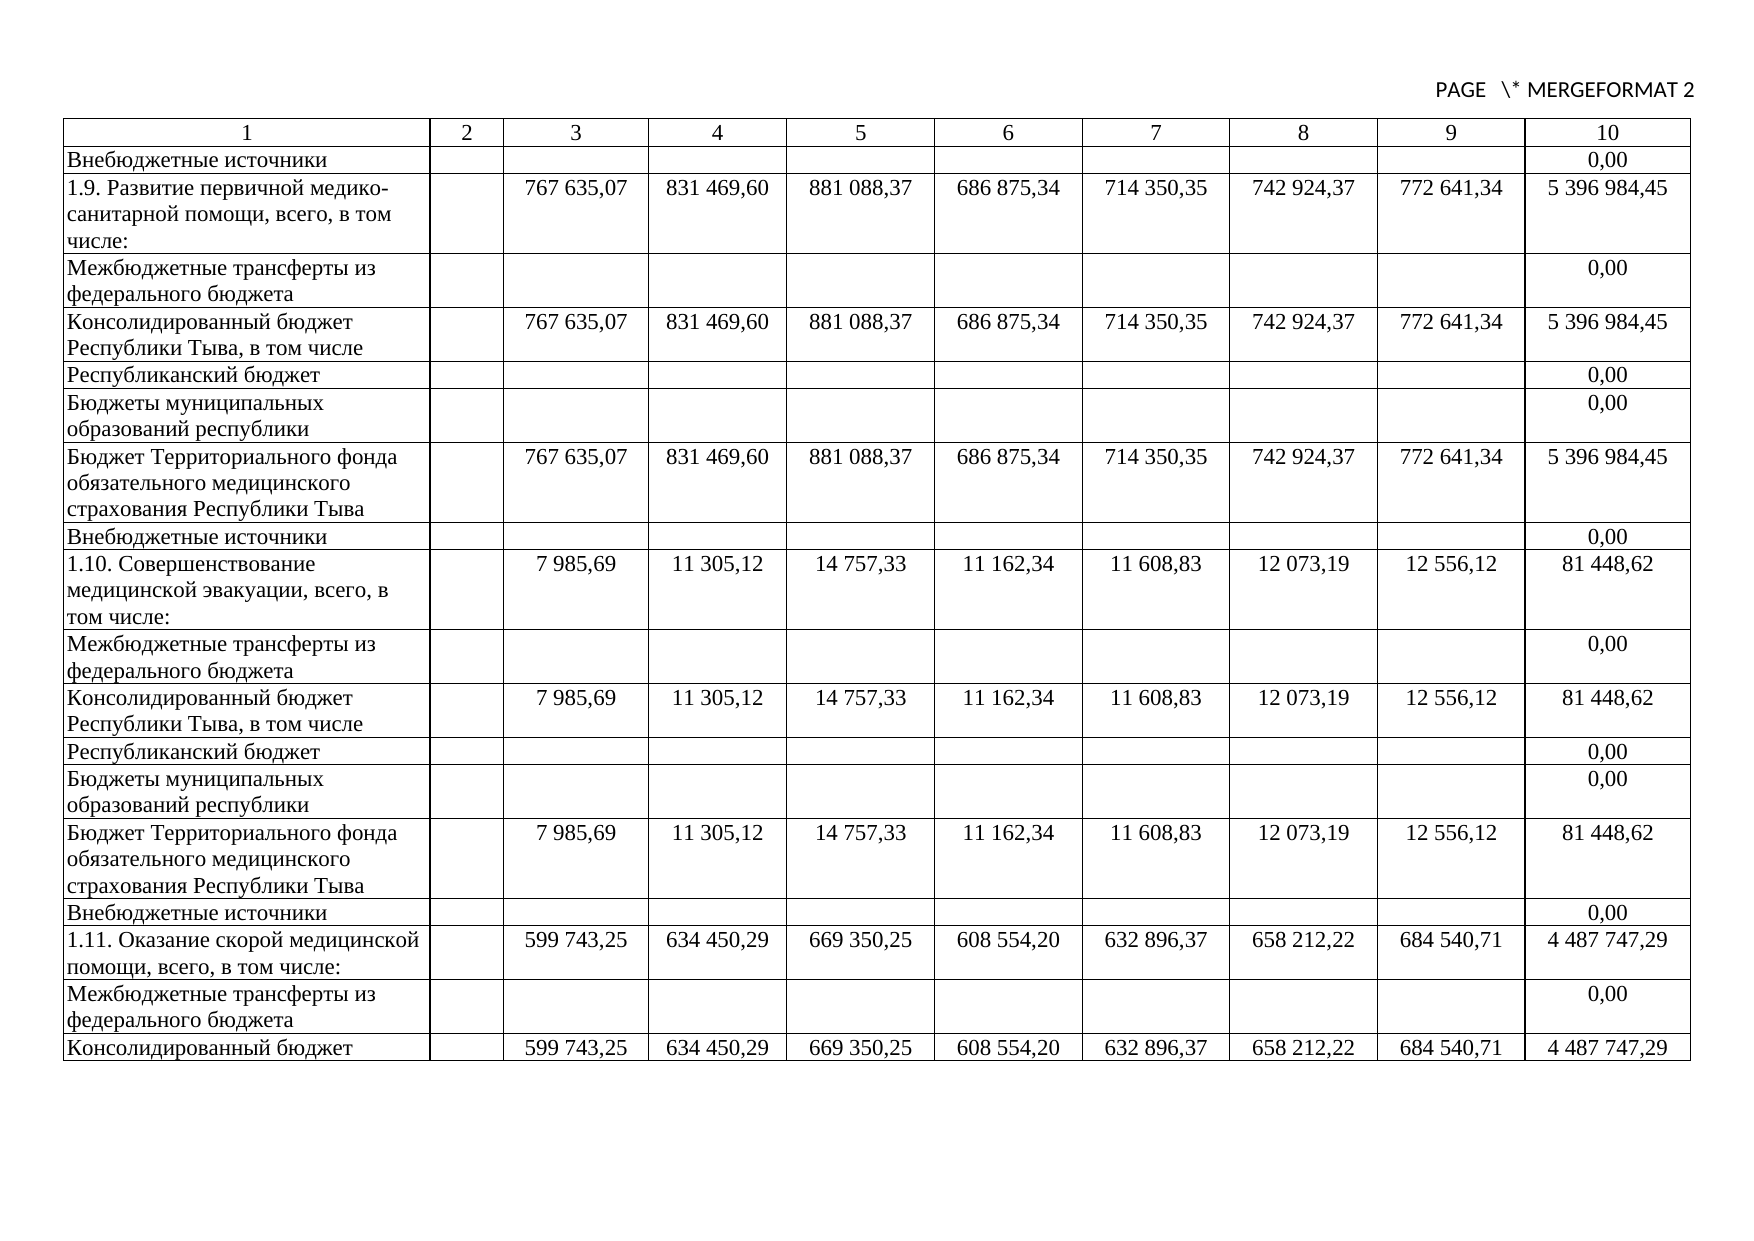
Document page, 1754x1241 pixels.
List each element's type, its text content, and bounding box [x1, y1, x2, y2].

table_cell [787, 147, 934, 173]
table_cell [1083, 980, 1229, 1033]
table_cell 11 305,12 [649, 819, 786, 898]
table_cell [1083, 254, 1229, 307]
table_cell 5 396 984,45 [1526, 174, 1690, 253]
table_cell 5 396 984,45 [1526, 308, 1690, 361]
table_cell [504, 147, 648, 173]
table_header 9 [1378, 119, 1524, 146]
table_cell Республиканский бюджет [64, 362, 429, 388]
table_cell 4 487 747,29 [1526, 1034, 1690, 1060]
table_cell [1230, 254, 1377, 307]
table_cell [1378, 254, 1524, 307]
table_cell 81 448,62 [1526, 550, 1690, 629]
table_cell Консолидированный бюджет Республики Тыва, в том числе [64, 308, 429, 361]
table_cell 634 450,29 [649, 1034, 786, 1060]
table_cell [1378, 362, 1524, 388]
table_cell Бюджет Территориального фонда обязательного медицинского страхования Республики Тыва [64, 819, 429, 898]
table_cell 7 985,69 [504, 684, 648, 737]
table_cell [1230, 899, 1377, 925]
table_cell [504, 980, 648, 1033]
table_cell 11 305,12 [649, 550, 786, 629]
table_cell [504, 630, 648, 683]
table_cell 599 743,25 [504, 926, 648, 979]
table_cell 0,00 [1526, 254, 1690, 307]
table_cell 0,00 [1526, 738, 1690, 764]
table_cell 4 487 747,29 [1526, 926, 1690, 979]
table_cell [787, 523, 934, 549]
table_cell [1378, 630, 1524, 683]
table_cell [431, 926, 503, 979]
table_cell 632 896,37 [1083, 926, 1229, 979]
table_cell [1230, 362, 1377, 388]
table_cell 772 641,34 [1378, 443, 1524, 522]
table_cell Республиканский бюджет [64, 738, 429, 764]
table_cell Межбюджетные трансферты из федерального бюджета [64, 980, 429, 1033]
table_cell [431, 308, 503, 361]
table_cell [504, 765, 648, 818]
table_cell 772 641,34 [1378, 308, 1524, 361]
table_cell 767 635,07 [504, 443, 648, 522]
table_cell 881 088,37 [787, 308, 934, 361]
table_cell [935, 147, 1082, 173]
table_cell Бюджет Территориального фонда обязательного медицинского страхования Республики Тыва [64, 443, 429, 522]
table_cell [649, 899, 786, 925]
table_cell [1083, 362, 1229, 388]
table_cell [1230, 523, 1377, 549]
table_cell [649, 147, 786, 173]
table_cell 634 450,29 [649, 926, 786, 979]
table_cell 881 088,37 [787, 174, 934, 253]
table_cell 11 608,83 [1083, 684, 1229, 737]
table_cell [1083, 389, 1229, 442]
table_cell 1.11. Оказание скорой медицинской помощи, всего, в том числе: [64, 926, 429, 979]
table_header 6 [935, 119, 1082, 146]
table_cell 714 350,35 [1083, 443, 1229, 522]
table_cell [787, 389, 934, 442]
table_cell 0,00 [1526, 523, 1690, 549]
table_cell [1230, 389, 1377, 442]
table_cell [649, 362, 786, 388]
table_cell 11 162,34 [935, 819, 1082, 898]
table_header 5 [787, 119, 934, 146]
table_cell 0,00 [1526, 362, 1690, 388]
table_cell [787, 738, 934, 764]
table_cell [431, 254, 503, 307]
table_cell 5 396 984,45 [1526, 443, 1690, 522]
table_cell [1378, 980, 1524, 1033]
table_cell 14 757,33 [787, 819, 934, 898]
table_cell [1378, 523, 1524, 549]
table_cell Межбюджетные трансферты из федерального бюджета [64, 630, 429, 683]
table_header 10 [1526, 119, 1690, 146]
table_cell 1.10. Совершенствование медицинской эвакуации, всего, в том числе: [64, 550, 429, 629]
table_cell 714 350,35 [1083, 174, 1229, 253]
table_cell [431, 630, 503, 683]
table_cell [935, 738, 1082, 764]
table_cell [787, 254, 934, 307]
table_cell 81 448,62 [1526, 684, 1690, 737]
table_cell [787, 630, 934, 683]
table_cell [431, 980, 503, 1033]
table_cell 0,00 [1526, 630, 1690, 683]
table_cell [431, 1034, 503, 1060]
table_cell [1230, 765, 1377, 818]
table_cell 831 469,60 [649, 443, 786, 522]
table_cell 11 608,83 [1083, 819, 1229, 898]
table_cell 684 540,71 [1378, 926, 1524, 979]
table_cell [1083, 630, 1229, 683]
table_cell 12 073,19 [1230, 819, 1377, 898]
table_cell [431, 550, 503, 629]
table_header 3 [504, 119, 648, 146]
table_cell 684 540,71 [1378, 1034, 1524, 1060]
table_cell 12 556,12 [1378, 819, 1524, 898]
table_cell [504, 738, 648, 764]
table_cell [649, 980, 786, 1033]
table_cell 669 350,25 [787, 1034, 934, 1060]
table_cell Консолидированный бюджет Республики Тыва, в том числе [64, 684, 429, 737]
table_cell [935, 362, 1082, 388]
table_header 4 [649, 119, 786, 146]
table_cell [64, 1034, 429, 1060]
table_cell [787, 765, 934, 818]
table_cell 686 875,34 [935, 308, 1082, 361]
table_cell [1378, 389, 1524, 442]
table_header 1 [64, 119, 429, 146]
table_cell [431, 765, 503, 818]
table_cell 686 875,34 [935, 174, 1082, 253]
table_cell 11 305,12 [649, 684, 786, 737]
table_cell [649, 523, 786, 549]
table_cell 12 073,19 [1230, 550, 1377, 629]
table_header 8 [1230, 119, 1377, 146]
table_cell 7 985,69 [504, 819, 648, 898]
table_cell 11 162,34 [935, 684, 1082, 737]
table_cell 14 757,33 [787, 684, 934, 737]
table_cell [431, 684, 503, 737]
table_cell 0,00 [1526, 765, 1690, 818]
table_cell [649, 630, 786, 683]
table_cell 0,00 [1526, 980, 1690, 1033]
table_cell 14 757,33 [787, 550, 934, 629]
table_cell Бюджеты муниципальных образований республики [64, 765, 429, 818]
table_cell 12 073,19 [1230, 684, 1377, 737]
table_cell 11 608,83 [1083, 550, 1229, 629]
table_cell [504, 389, 648, 442]
table_cell 12 556,12 [1378, 550, 1524, 629]
table_cell [1083, 899, 1229, 925]
table_cell [1083, 738, 1229, 764]
table_cell 767 635,07 [504, 174, 648, 253]
table_cell [787, 899, 934, 925]
table_cell 7 985,69 [504, 550, 648, 629]
table_cell [1378, 147, 1524, 173]
table_cell 599 743,25 [504, 1034, 648, 1060]
table_cell [431, 174, 503, 253]
table_cell Бюджеты муниципальных образований республики [64, 389, 429, 442]
table_cell 714 350,35 [1083, 308, 1229, 361]
table_cell [1378, 738, 1524, 764]
table_cell [431, 147, 503, 173]
table_cell [935, 389, 1082, 442]
table_cell Внебюджетные источники [64, 147, 429, 173]
table_cell Межбюджетные трансферты из федерального бюджета [64, 254, 429, 307]
table_cell 772 641,34 [1378, 174, 1524, 253]
table_cell [1378, 765, 1524, 818]
table_cell 1.9. Развитие первичной медико-санитарной помощи, всего, в том числе: [64, 174, 429, 253]
table_cell [649, 765, 786, 818]
table_cell [1230, 147, 1377, 173]
table_cell 767 635,07 [504, 308, 648, 361]
table_cell 12 556,12 [1378, 684, 1524, 737]
table_cell 632 896,37 [1083, 1034, 1229, 1060]
table_cell [935, 980, 1082, 1033]
table_header 2 [431, 119, 503, 146]
table_cell Внебюджетные источники [64, 899, 429, 925]
table_cell [935, 630, 1082, 683]
table_cell [431, 899, 503, 925]
table_cell [504, 254, 648, 307]
table_cell [787, 980, 934, 1033]
table_cell 669 350,25 [787, 926, 934, 979]
table_cell 11 162,34 [935, 550, 1082, 629]
table_cell [935, 523, 1082, 549]
table_cell 0,00 [1526, 147, 1690, 173]
table_cell [1230, 738, 1377, 764]
table_cell 81 448,62 [1526, 819, 1690, 898]
table_cell 742 924,37 [1230, 443, 1377, 522]
table_cell [431, 523, 503, 549]
table_cell [935, 765, 1082, 818]
table_cell 686 875,34 [935, 443, 1082, 522]
table_cell [1083, 147, 1229, 173]
table_cell 608 554,20 [935, 926, 1082, 979]
table_cell [649, 738, 786, 764]
table_cell [431, 819, 503, 898]
table_cell [649, 389, 786, 442]
table_cell [1378, 899, 1524, 925]
table_cell [431, 738, 503, 764]
table_cell 0,00 [1526, 899, 1690, 925]
table_cell [787, 362, 934, 388]
table_cell [431, 389, 503, 442]
table_cell [504, 523, 648, 549]
table_cell [1083, 523, 1229, 549]
table_cell [504, 362, 648, 388]
table_cell [431, 443, 503, 522]
table_cell [1230, 630, 1377, 683]
table_cell [1230, 980, 1377, 1033]
table_cell 742 924,37 [1230, 308, 1377, 361]
table_cell [649, 254, 786, 307]
table_cell 831 469,60 [649, 308, 786, 361]
table_cell 0,00 [1526, 389, 1690, 442]
table_cell 658 212,22 [1230, 926, 1377, 979]
table_cell [431, 362, 503, 388]
table_cell [504, 899, 648, 925]
table_cell 881 088,37 [787, 443, 934, 522]
table_cell [1083, 765, 1229, 818]
table_cell 742 924,37 [1230, 174, 1377, 253]
table_cell [935, 254, 1082, 307]
table_cell 608 554,20 [935, 1034, 1082, 1060]
table_cell Внебюджетные источники [64, 523, 429, 549]
table_cell [935, 899, 1082, 925]
table_cell 658 212,22 [1230, 1034, 1377, 1060]
table_header 7 [1083, 119, 1229, 146]
table_cell 831 469,60 [649, 174, 786, 253]
